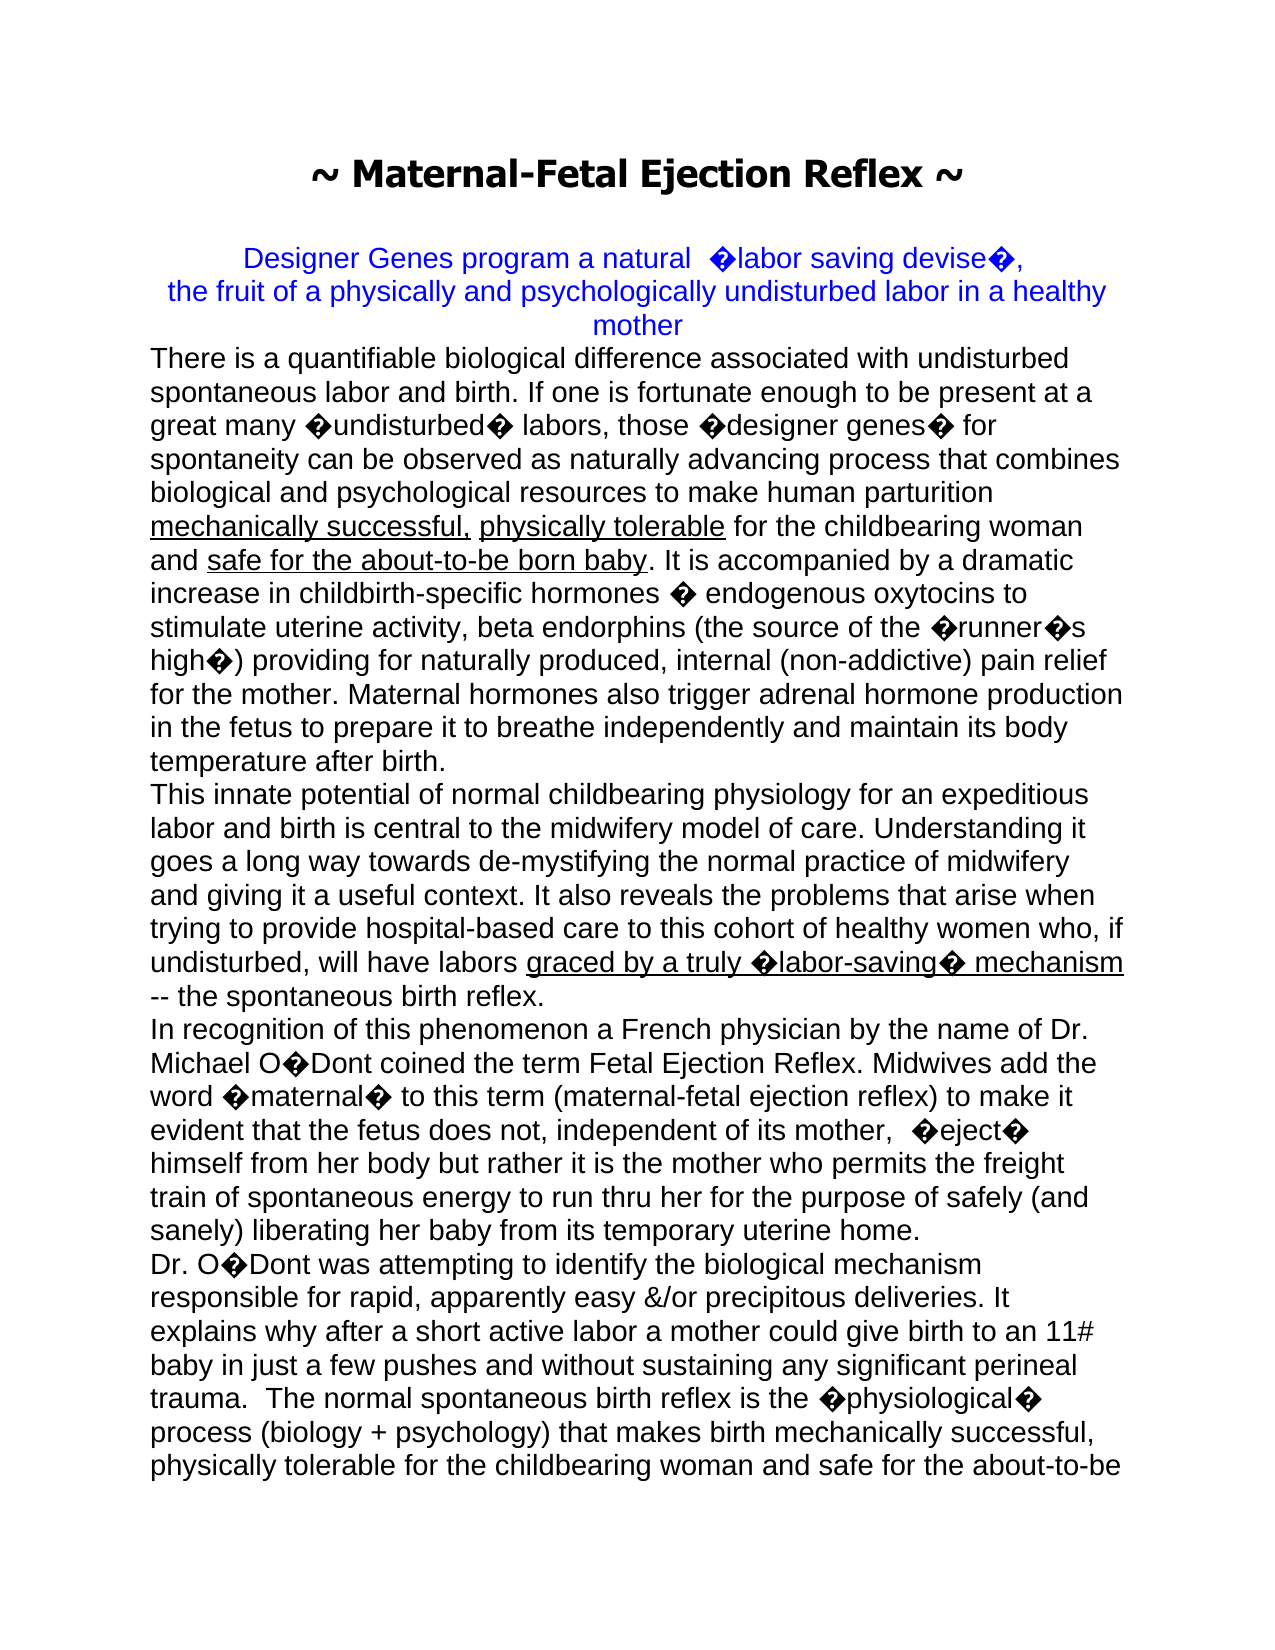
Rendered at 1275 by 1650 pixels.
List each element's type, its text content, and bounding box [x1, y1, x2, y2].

text This innate potential of normal childbearing physiology for an expeditious labor and birth is central to the midwifery model of care. Understanding it goes a long way towards de-mystifying the normal practice of midwifery and giving it a useful context. It also reveals the problems that arise when trying to provide hospital-based care to this cohort of healthy women who, if undisturbed, will have labors graced by a truly �labor-saving� mechanism -- the spontaneous birth reflex. [150, 777, 1125, 1012]
text the fruit of a physically and psychologically undisturbed labor in a healthy mother [150, 274, 1125, 341]
text There is a quantifiable biological difference associated with undisturbed spontaneous labor and birth. If one is fortunate enough to be present at a great many �undisturbed� labors, those �designer genes� for spontaneity can be observed as naturally advancing process that combines biological and psychological resources to make human parturition mechanically successful, physically tolerable for the childbearing woman and safe for the about-to-be born baby. It is accompanied by a dramatic increase in childbirth-specific hormones � endogenous oxytocins to stimulate uterine activity, beta endorphins (the source of the �runner�s high�) providing for naturally produced, internal (non-addictive) pain relief for the mother. Maternal hormones also trigger adrenal hormone production in the fetus to prepare it to breathe independently and maintain its body temperature after birth. [150, 341, 1125, 777]
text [150, 1247, 1125, 1482]
text ~ Maternal-Fetal Ejection Reflex ~ [150, 150, 1125, 195]
text Designer Genes program a natural �labor saving devise�, [150, 241, 1125, 274]
text In recognition of this phenomenon a French physician by the name of Dr. Michael O�Dont coined the term Fetal Ejection Reflex. Midwives add the word �maternal� to this term (maternal-fetal ejection reflex) to make it evident that the fetus does not, independent of its mother, �eject� himself from her body but rather it is the mother who permits the freight train of spontaneous energy to run thru her for the purpose of safely (and sanely) liberating her baby from its temporary uterine home. [150, 1012, 1125, 1247]
